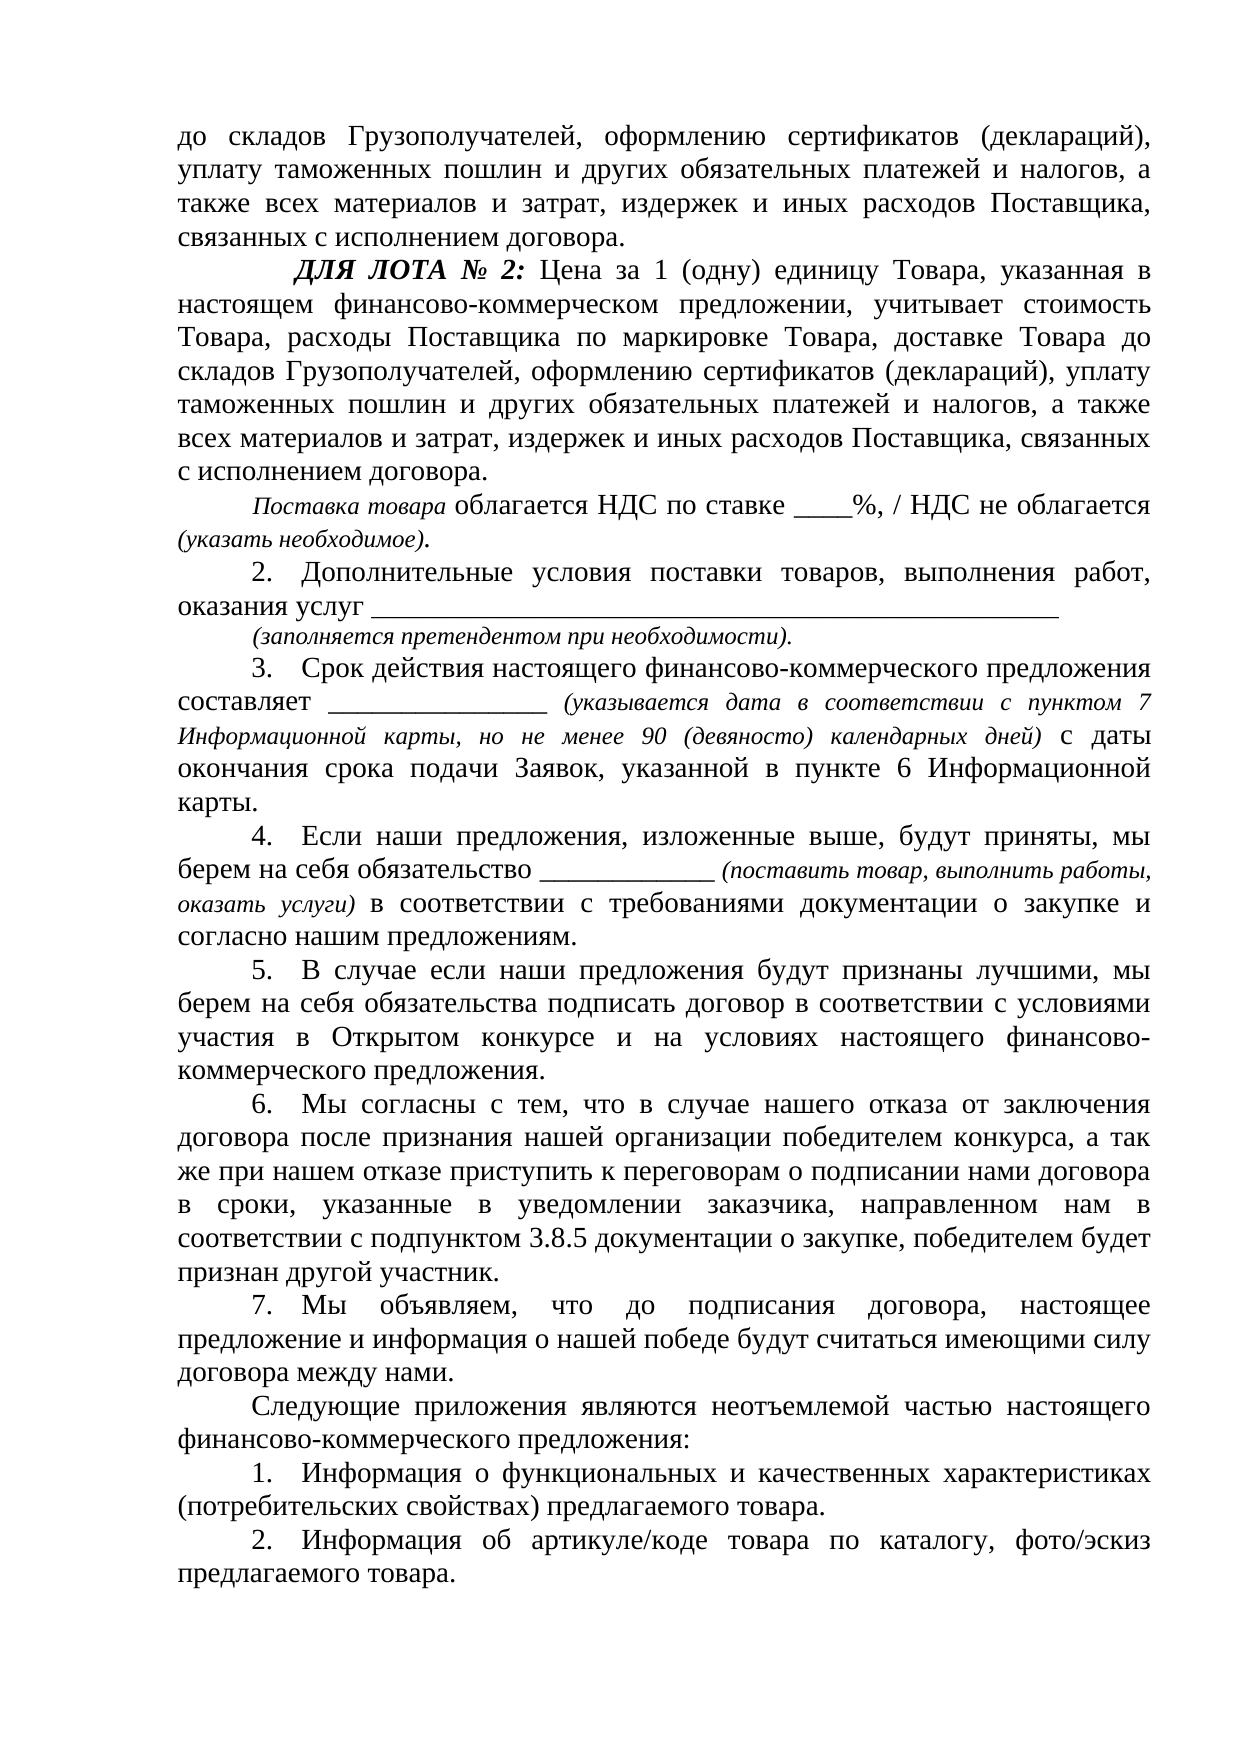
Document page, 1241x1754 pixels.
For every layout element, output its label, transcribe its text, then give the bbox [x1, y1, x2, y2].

list Срок действия настоящего финансово-коммерческого предложения составляет _______________ (указывается дата в соответствии с пунктом 7 Информационной карты, но не менее 90 (девяносто) календарных дней) с даты окончания срока подачи Заявок, указанной в пункте 6 Информационной карты. [177, 650, 1152, 818]
text Следующие приложения являются неотъемлемой частью настоящего финансово-коммерческого предложения: [177, 1388, 1152, 1455]
list Мы согласны с тем, что в случае нашего отказа от заключения договора после признания нашей организации победителем конкурса, а так же при нашем отказе приступить к переговорам о подписании нами договора в сроки, указанные в уведомлении заказчика, направленном нам в соответствии с подпунктом 3.8.5 документации о закупке, победителем будет признан другой участник. [177, 1086, 1152, 1287]
list Информация о функциональных и качественных характеристиках (потребительских свойствах) предлагаемого товара. [177, 1455, 1152, 1522]
list Информация об артикуле/коде товара по каталогу, фото/эскиз предлагаемого товара. [177, 1522, 1152, 1589]
list Если наши предложения, изложенные выше, будут приняты, мы берем на себя обязательство ____________ (поставить товар, выполнить работы, оказать услуги) в соответствии с требованиями документации о закупке и согласно нашим предложениям. [177, 818, 1152, 952]
list Дополнительные условия поставки товаров, выполнения работ, оказания услуг _______________________________________________________ [177, 554, 1152, 621]
text (заполняется претендентом при необходимости). [177, 621, 1152, 650]
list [177, 118, 1152, 252]
text Поставка товара облагается НДС по ставке ____%, / НДС не облагается (указать необходимое). [177, 487, 1152, 554]
list В случае если наши предложения будут признаны лучшими, мы берем на себя обязательства подписать договор в соответствии с условиями участия в Открытом конкурсе и на условиях настоящего финансово-коммерческого предложения. [177, 952, 1152, 1086]
text ДЛЯ ЛОТА № 2: Цена за 1 (одну) единицу Товара, указанная в настоящем финансово-коммерческом предложении, учитывает стоимость Товара, расходы Поставщика по маркировке Товара, доставке Товара до складов Грузополучателей, оформлению сертификатов (деклараций), уплату таможенных пошлин и других обязательных платежей и налогов, а также всех материалов и затрат, издержек и иных расходов Поставщика, связанных с исполнением договора. [177, 252, 1152, 487]
list Мы объявляем, что до подписания договора, настоящее предложение и информация о нашей победе будут считаться имеющими силу договора между нами. [177, 1287, 1152, 1388]
